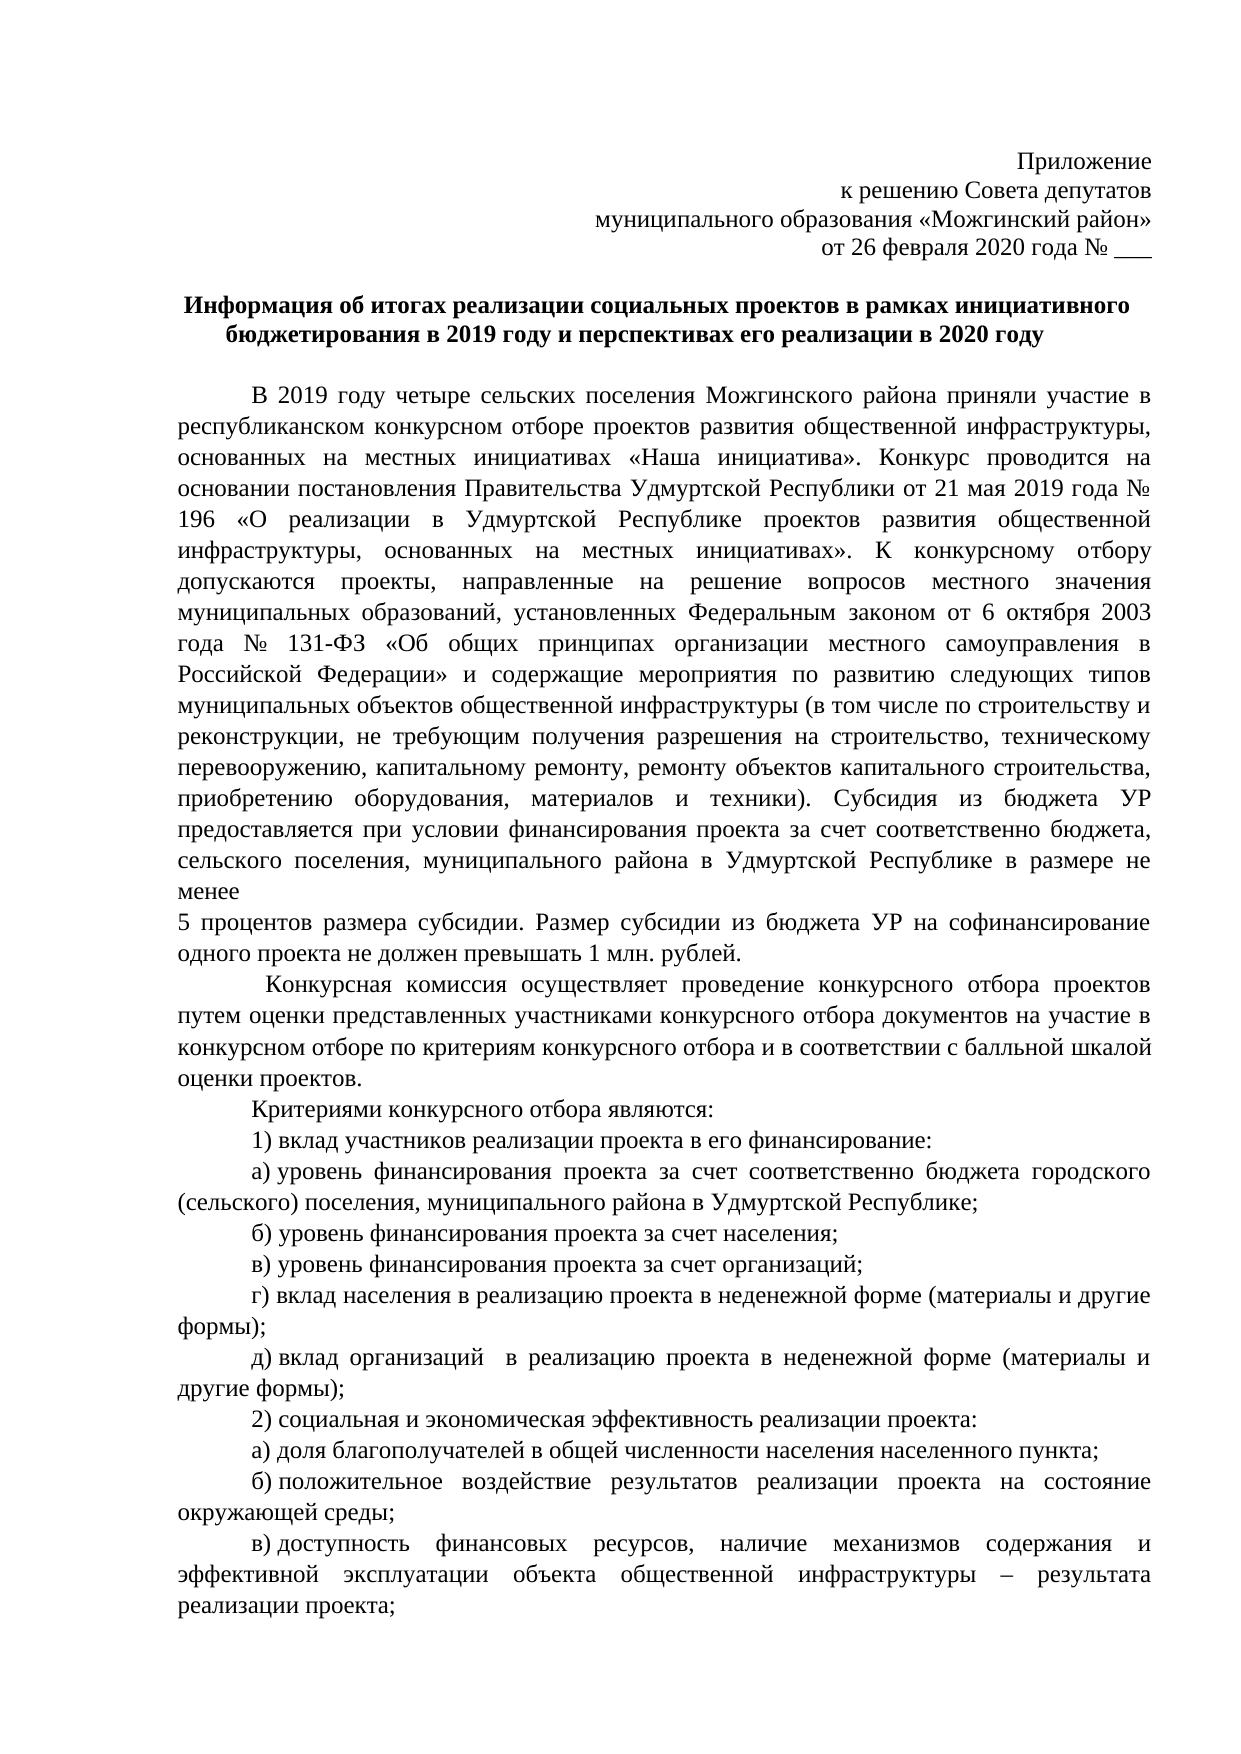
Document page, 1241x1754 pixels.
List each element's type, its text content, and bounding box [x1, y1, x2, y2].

text б) положительное воздействие результатов реализации проекта на состояние окружающей среды; [177, 1466, 1152, 1526]
text 2) социальная и экономическая эффективность реализации проекта: [177, 1404, 1152, 1433]
text Критериями конкурсного отбора являются: [177, 1094, 1152, 1122]
text Приложение [118, 146, 1152, 175]
text от 26 февраля 2020 года № ___ [118, 232, 1152, 261]
text б) уровень финансирования проекта за счет населения; [177, 1218, 1152, 1247]
text Информация об итогах реализации социальных проектов в рамках инициативного бюджетирования в 2019 году и перспективах его реализации в 2020 году [118, 290, 1152, 347]
text к решению Совета депутатов [118, 175, 1152, 204]
text а) доля благополучателей в общей численности населения населенного пункта; [177, 1435, 1152, 1464]
text В 2019 году четыре сельских поселения Можгинского района приняли участие в республиканском конкурсном отборе проектов развития общественной инфраструктуры, основанных на местных инициативах «Наша инициатива». Конкурс проводится на основании постановления Правительства Удмуртской Республики от 21 мая 2019 года № 196 «О реализации в Удмуртской Республике проектов развития общественной инфраструктуры, основанных на местных инициативах». К конкурсному отбору допускаются проекты, направленные на решение вопросов местного значения муниципальных образований, установленных Федеральным законом от 6 октября 2003 года № 131-ФЗ «Об общих принципах организации местного самоуправления в Российской Федерации» и содержащие мероприятия по развитию следующих типов муниципальных объектов общественной инфраструктуры (в том числе по строительству и реконструкции, не требующим получения разрешения на строительство, техническому перевооружению, капитальному ремонту, ремонту объектов капитального строительства, приобретению оборудования, материалов и техники). Субсидия из бюджета УР предоставляется при условии финансирования проекта за счет соответственно бюджета, сельского поселения, муниципального района в Удмуртской Республике в размере не менее 5 процентов размера субсидии. Размер субсидии из бюджета УР на софинансирование одного проекта не должен превышать 1 млн. рублей. [177, 380, 1152, 967]
text 1) вклад участников реализации проекта в его финансирование: [177, 1125, 1152, 1153]
text г) вклад населения в реализацию проекта в неденежной форме (материалы и другие формы); [177, 1280, 1152, 1340]
text в) уровень финансирования проекта за счет организаций; [177, 1249, 1152, 1278]
text муниципального образования «Можгинский район» [118, 204, 1152, 232]
text Конкурсная комиссия осуществляет проведение конкурсного отбора проектов путем оценки представленных участниками конкурсного отбора документов на участие в конкурсном отборе по критериям конкурсного отбора и в соответствии с балльной шкалой оценки проектов. [177, 969, 1152, 1091]
text а) уровень финансирования проекта за счет соответственно бюджета городского (сельского) поселения, муниципального района в Удмуртской Республике; [177, 1156, 1152, 1216]
text в) доступность финансовых ресурсов, наличие механизмов содержания и эффективной эксплуатации объекта общественной инфраструктуры – результата реализации проекта; [177, 1528, 1152, 1619]
text д) вклад организаций в реализацию проекта в неденежной форме (материалы и другие формы); [177, 1342, 1152, 1402]
